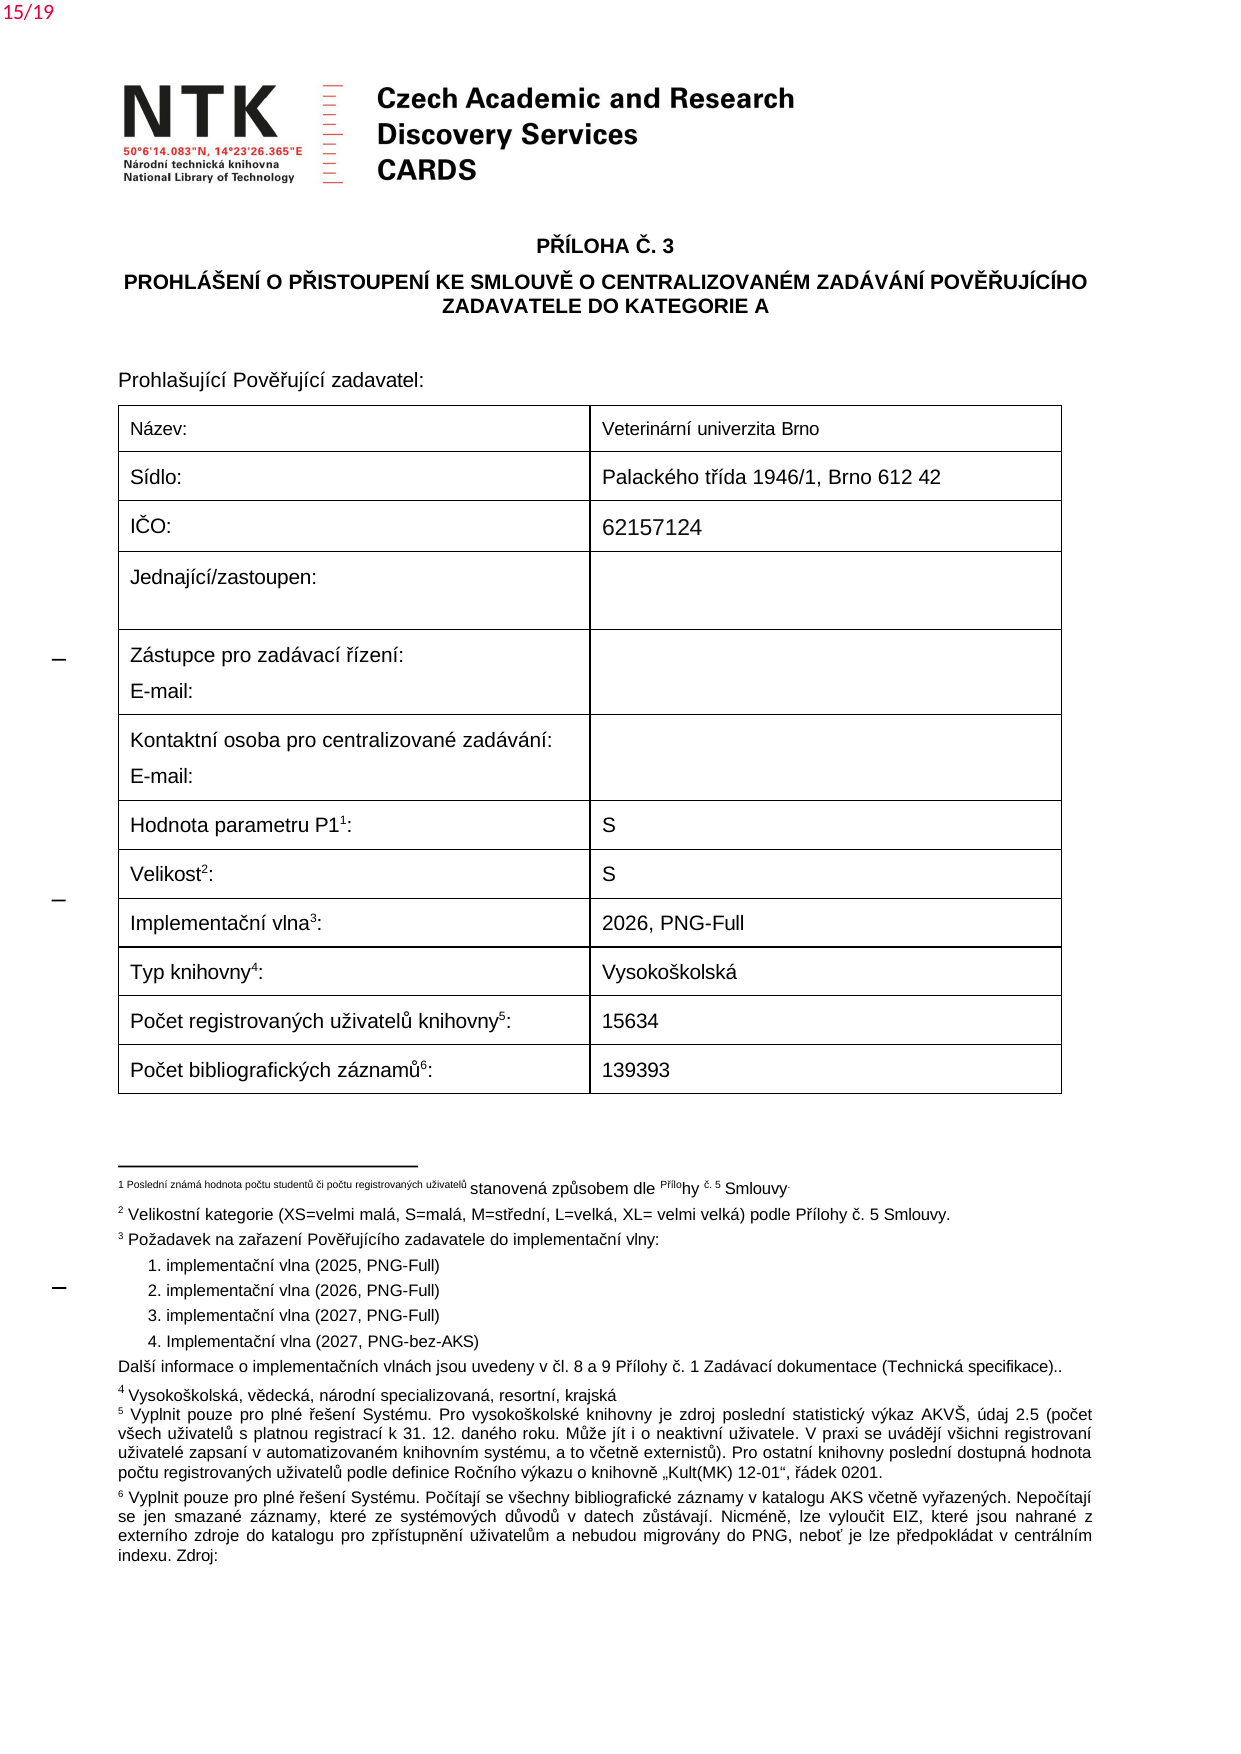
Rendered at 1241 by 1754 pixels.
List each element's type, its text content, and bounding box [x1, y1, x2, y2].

text 4 Vysokoškolská, vědecká, národní specializovaná, resortní, krajská [118, 1382, 1105, 1404]
text Další informace o implementačních vlnách jsou uvedeny v čl. 8 a 9 Přílohy č. 1 Zadávací dokumentace (Technická specifikace).. [118, 1357, 1105, 1376]
text PROHLÁŠENÍ O PŘISTOUPENÍ KE SMLOUVĚ O CENTRALIZOVANÉM ZADÁVÁNÍ POVĚŘUJÍCÍHO ZADAVATELE DO KATEGORIE A [106, 270, 1105, 318]
text 2 Velikostní kategorie (XS=velmi malá, S=malá, M=střední, L=velká, XL= velmi velká) podle Přílohy č. 5 Smlouvy. [118, 1204, 1105, 1224]
text 3 Požadavek na zařazení Pověřujícího zadavatele do implementační vlny: [118, 1230, 1105, 1249]
text 5 Vyplnit pouze pro plné řešení Systému. Pro vysokoškolské knihovny je zdroj poslední statistický výkaz AKVŠ, údaj 2.5 (počet všech uživatelů s platnou registrací k 31. 12. daného roku. Může jít i o neaktivní uživatele. V praxi se uvádějí všichni registrovaní uživatelé zapsaní v automatizovaném knihovním systému, a to včetně externistů). Pro ostatní knihovny poslední dostupná hodnota počtu registrovaných uživatelů podle definice Ročního výkazu o knihovně „Kult(MK) 12-01“, řádek 0201. [118, 1405, 1093, 1482]
text Prohlašující Pověřující zadavatel: [118, 368, 1105, 392]
list Implementační vlna (2027, PNG-bez-AKS) [148, 1332, 1105, 1351]
list implementační vlna (2025, PNG-Full) [148, 1255, 1105, 1274]
list implementační vlna (2026, PNG-Full) [148, 1281, 1105, 1300]
list implementační vlna (2027, PNG-Full) [148, 1306, 1105, 1325]
text 6 Vyplnit pouze pro plné řešení Systému. Počítají se všechny bibliografické záznamy v katalogu AKS včetně vyřazených. Nepočítají se jen smazané záznamy, které ze systémových důvodů v datech zůstávají. Nicméně, lze vyloučit EIZ, které jsou nahrané z externího zdroje do katalogu pro zpřístupnění uživatelům a nebudou migrovány do PNG, neboť je lze předpokládat v centrálním indexu. Zdroj: [118, 1488, 1093, 1564]
text 1 Poslední známá hodnota počtu studentů či počtu registrovaných uživatelů stanovená způsobem dle Přílohy č. 5 Smlouvy. [118, 1173, 1105, 1198]
picture [51, 674, 83, 1272]
subtitle PŘÍLOHA Č. 3 [106, 234, 1104, 258]
picture [121, 83, 796, 184]
